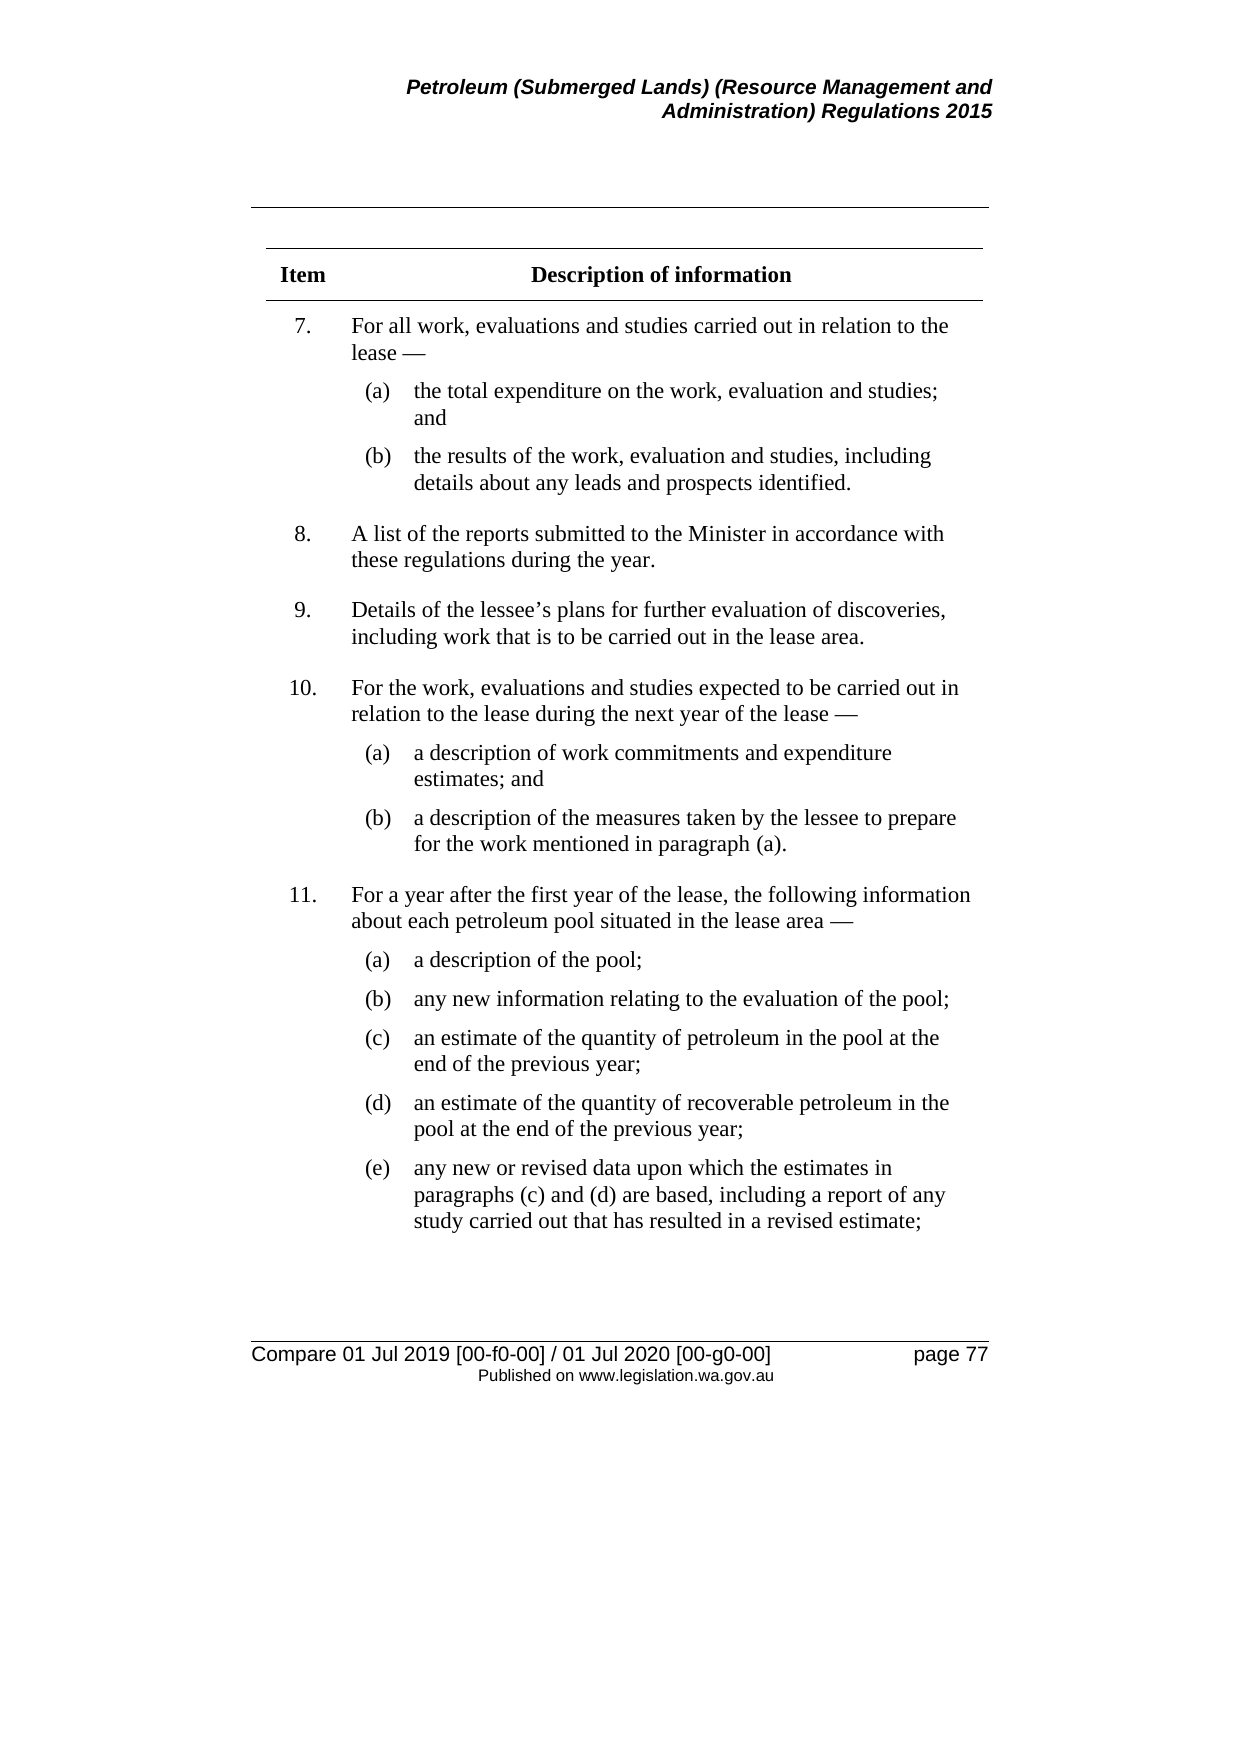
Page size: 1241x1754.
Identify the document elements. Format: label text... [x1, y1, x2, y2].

table_cell Details of the lessee’s plans for further evaluation of discoveries, including work that is to be carried out in the lease area. [340, 584, 983, 661]
table_cell 7. [266, 301, 340, 507]
table_cell A list of the reports submitted to the Minister in accordance with these regulations during the year. [340, 507, 983, 584]
table_header Description of information [340, 249, 983, 300]
table_cell 8. [266, 507, 340, 584]
table_header Item [266, 249, 340, 300]
table_cell 10. [266, 661, 340, 868]
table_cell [340, 869, 983, 1284]
table_cell 9. [266, 584, 340, 661]
table_cell For all work, evaluations and studies carried out in relation to the lease — (a) the total expenditure on the work, evaluation and studies; and (b) the results of the work, evaluation and studies, including details about any leads and prospects identified. [340, 301, 983, 507]
table_cell 11. [266, 869, 340, 1284]
table_cell For the work, evaluations and studies expected to be carried out in relation to the lease during the next year of the lease — (a) a description of work commitments and expenditure estimates; and (b) a description of the measures taken by the lessee to prepare for the work mentioned in paragraph (a). [340, 661, 983, 868]
